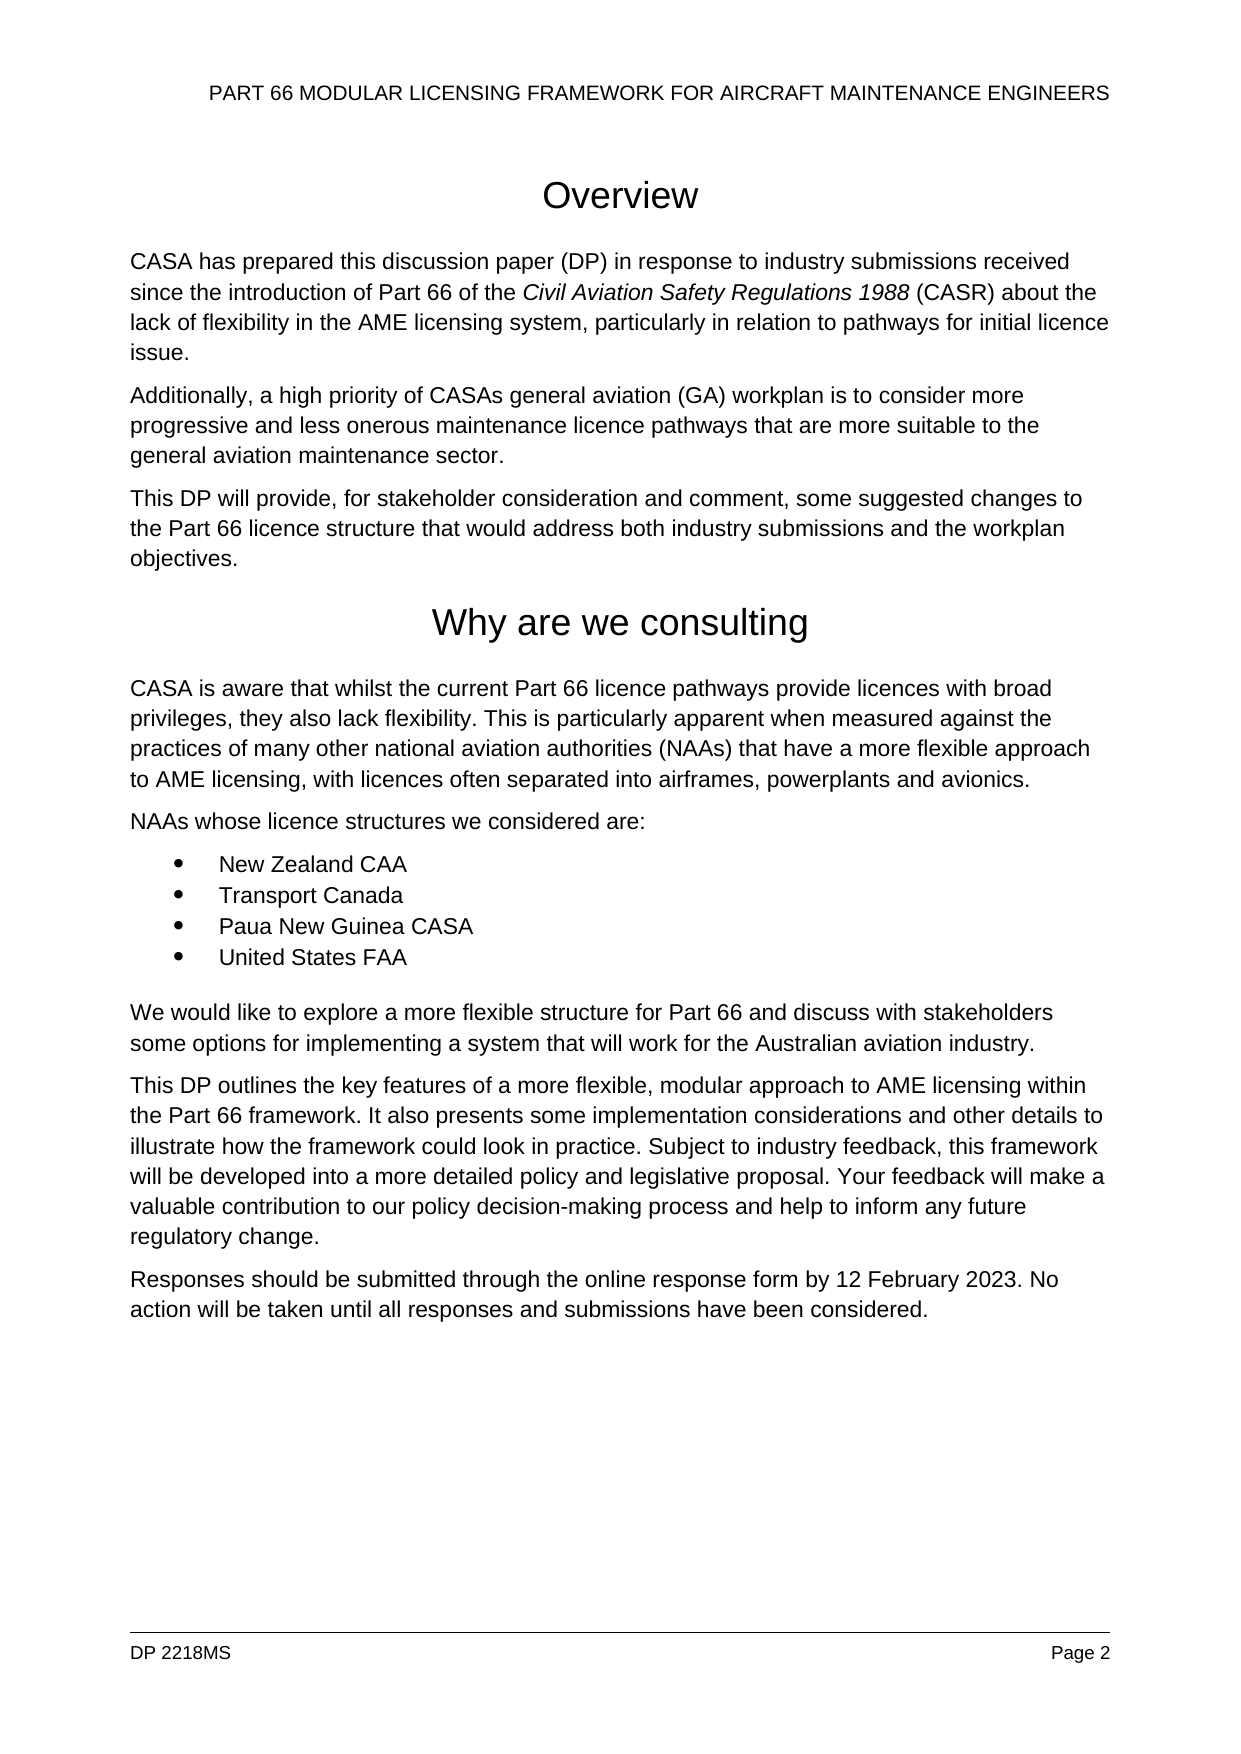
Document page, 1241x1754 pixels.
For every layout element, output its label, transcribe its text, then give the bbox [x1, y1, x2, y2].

text CASA has prepared this discussion paper (DP) in response to industry submissions received since the introduction of Part 66 of the Civil Aviation Safety Regulations 1988 (CASR) about the lack of flexibility in the AME licensing system, particularly in relation to pathways for initial licence issue. [130, 248, 1110, 365]
list We would like to explore a more flexible structure for Part 66 and discuss with stakeholders some options for implementing a system that will work for the Australian aviation industry. [130, 999, 1110, 1056]
text This DP outlines the key features of a more flexible, modular approach to AME licensing within the Part 66 framework. It also presents some implementation considerations and other details to illustrate how the framework could look in practice. Subject to industry feedback, this framework will be developed into a more detailed policy and legislative proposal. Your feedback will make a valuable contribution to our policy decision-making process and help to inform any future regulatory change. [130, 1072, 1110, 1250]
text Responses should be submitted through the online response form by 12 February 2023. No action will be taken until all responses and submissions have been considered. [130, 1266, 1110, 1323]
text NAAs whose licence structures we considered are: [130, 808, 1110, 835]
subtitle Overview [130, 174, 1110, 217]
text CASA is aware that whilst the current Part 66 licence pathways provide licences with broad privileges, they also lack flexibility. This is particularly apparent when measured against the practices of many other national aviation authorities (NAAs) that have a more flexible approach to AME licensing, with licences often separated into airframes, powerplants and avionics. [130, 675, 1110, 792]
list New Zealand CAA [174, 851, 1110, 878]
text This DP will provide, for stakeholder consideration and comment, some suggested changes to the Part 66 licence structure that would address both industry submissions and the workplan objectives. [130, 485, 1110, 572]
list Paua New Guinea CASA [174, 913, 1110, 939]
list Transport Canada [174, 882, 1110, 909]
subtitle Why are we consulting [130, 600, 1110, 643]
text Additionally, a high priority of CASAs general aviation (GA) workplan is to consider more progressive and less onerous maintenance licence pathways that are more suitable to the general aviation maintenance sector. [130, 382, 1110, 468]
list United States FAA [174, 943, 1110, 970]
